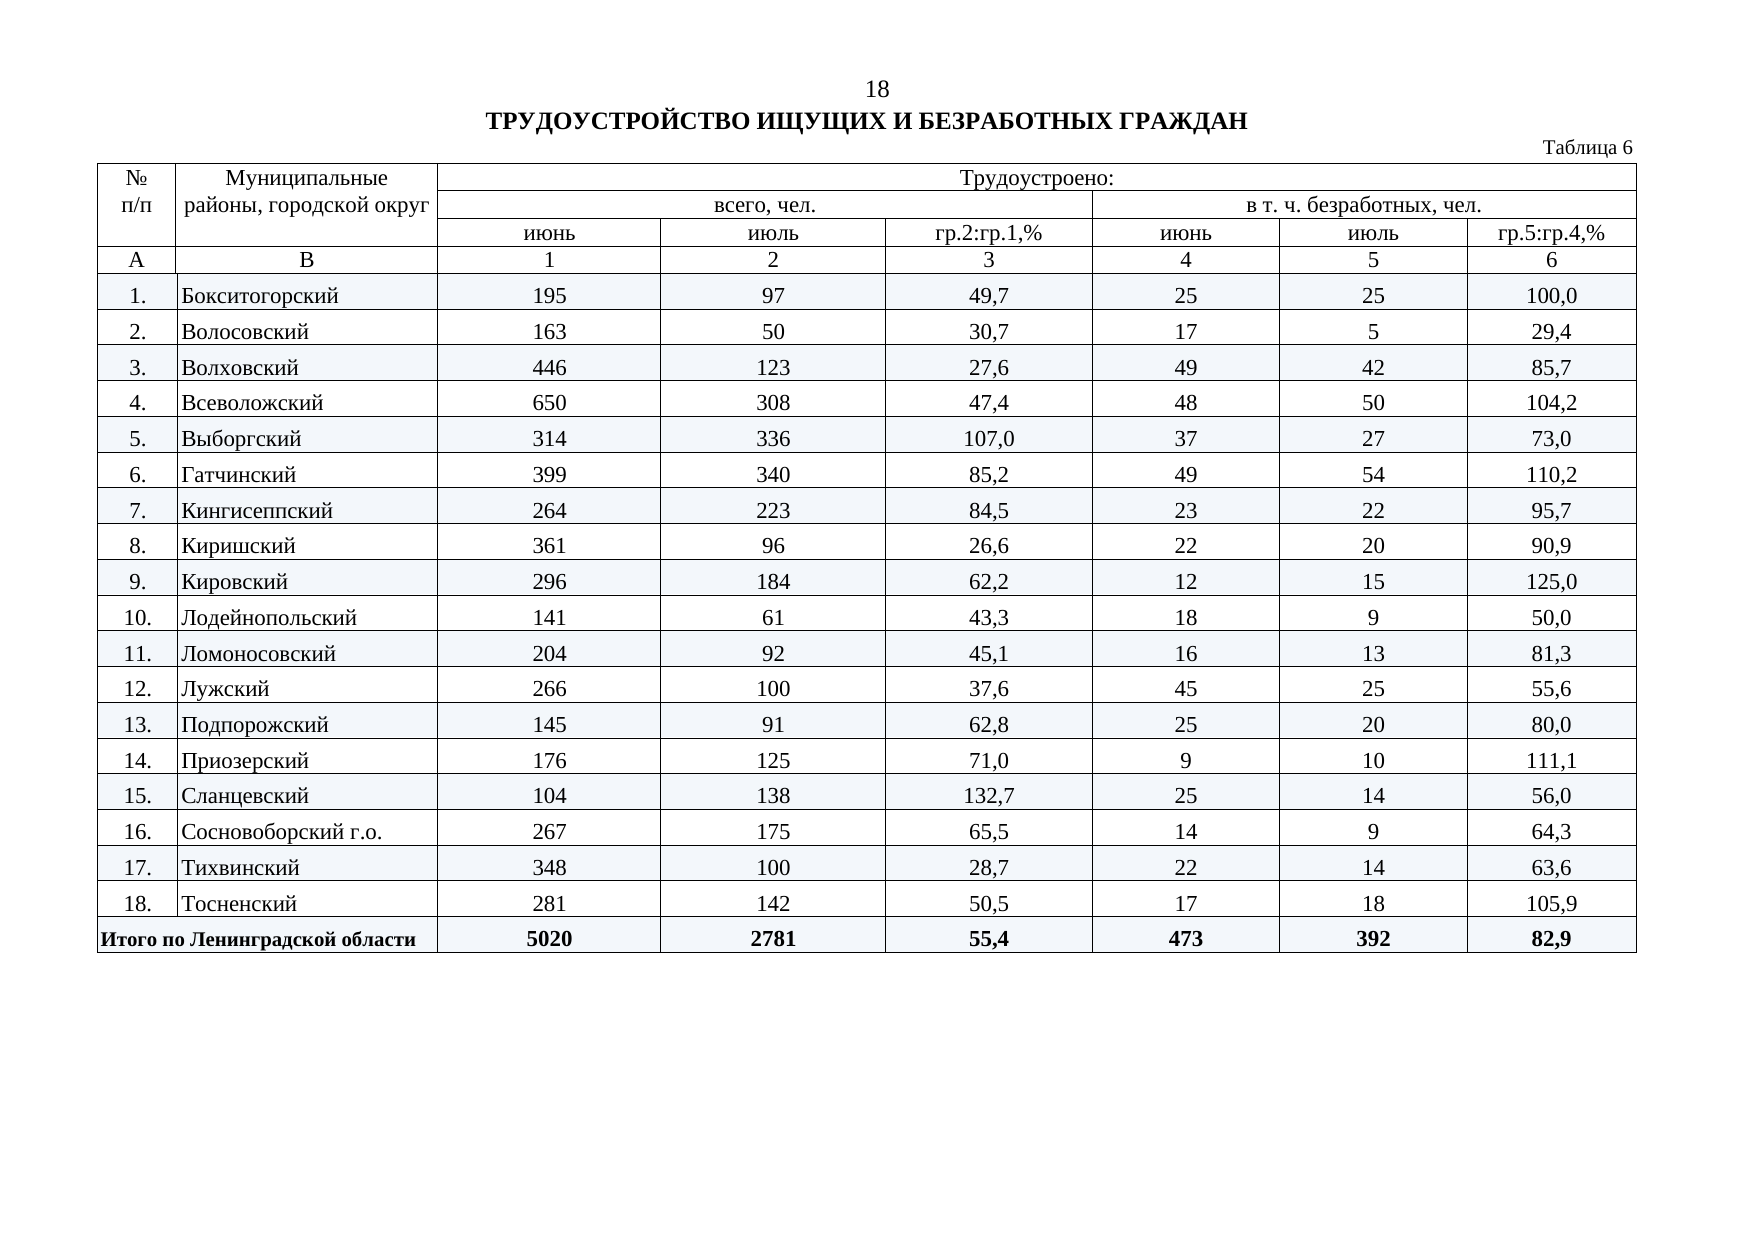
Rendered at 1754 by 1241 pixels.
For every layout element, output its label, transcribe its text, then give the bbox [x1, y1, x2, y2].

table_cell гр.5:гр.4,% [1468, 219, 1636, 246]
table_cell 55,4 [886, 917, 1092, 952]
table_cell 223 [661, 488, 885, 523]
table_cell 27 [1280, 417, 1467, 452]
table_cell 264 [438, 488, 660, 523]
table_cell 22 [1093, 846, 1279, 880]
table_cell 7. [98, 488, 177, 523]
table_cell 1 [438, 247, 660, 273]
table_cell Тихвинский [178, 846, 437, 880]
table_cell 97 [661, 274, 885, 309]
table_cell 64,3 [1468, 810, 1636, 844]
table_cell 62,8 [886, 703, 1092, 737]
table_cell 16 [1093, 631, 1279, 666]
table_cell Таблица 6 [97, 135, 1636, 163]
table_cell 48 [1093, 381, 1279, 416]
table_cell [176, 218, 437, 246]
table_cell Сланцевский [178, 774, 437, 809]
table_cell 5 [1280, 247, 1467, 273]
table_cell 15 [1280, 560, 1467, 594]
table_cell 13 [1280, 631, 1467, 666]
table_cell 6. [98, 453, 177, 487]
table_cell 17 [1093, 310, 1279, 344]
table_cell 49 [1093, 453, 1279, 487]
table_header ТРУДОУСТРОЙСТВО ИЩУЩИХ И БЕЗРАБОТНЫХ ГРАЖДАН [97, 106, 1636, 135]
table_cell июль [1280, 219, 1467, 246]
table_cell 11. [98, 631, 177, 666]
table_cell Ломоносовский [178, 631, 437, 666]
table_cell 308 [661, 381, 885, 416]
table_cell 5020 [438, 917, 660, 952]
table_cell Волосовский [178, 310, 437, 344]
table_cell 37 [1093, 417, 1279, 452]
table_cell 50 [1280, 381, 1467, 416]
table_cell 9. [98, 560, 177, 594]
table_cell июнь [1093, 219, 1279, 246]
table_cell 61 [661, 596, 885, 630]
table_cell 16. [98, 810, 177, 844]
table_cell B [176, 247, 437, 273]
table_cell 95,7 [1468, 488, 1636, 523]
table_cell 90,9 [1468, 524, 1636, 559]
table_cell 50,5 [886, 881, 1092, 916]
table_cell 110,2 [1468, 453, 1636, 487]
table_cell № [98, 164, 175, 190]
table_cell 14 [1280, 774, 1467, 809]
table_cell 1. [98, 274, 177, 309]
table_cell 25 [1093, 774, 1279, 809]
table_cell 29,4 [1468, 310, 1636, 344]
table_cell 45,1 [886, 631, 1092, 666]
table_cell 100,0 [1468, 274, 1636, 309]
table_cell 25 [1093, 274, 1279, 309]
table_cell 204 [438, 631, 660, 666]
table_cell 446 [438, 345, 660, 380]
table_cell Киришский [178, 524, 437, 559]
table_cell 17 [1093, 881, 1279, 916]
table_cell 30,7 [886, 310, 1092, 344]
table_cell гр.2:гр.1,% [886, 219, 1092, 246]
table_cell Выборгский [178, 417, 437, 452]
table_cell 184 [661, 560, 885, 594]
table_cell 22 [1280, 488, 1467, 523]
table_cell 10 [1280, 739, 1467, 773]
table_cell 14 [1280, 846, 1467, 880]
table_cell 73,0 [1468, 417, 1636, 452]
table_cell 8. [98, 524, 177, 559]
table_cell 18. [98, 881, 177, 916]
table_cell в т. ч. безработных, чел. [1093, 191, 1636, 218]
table_cell 314 [438, 417, 660, 452]
table_cell 63,6 [1468, 846, 1636, 880]
table_cell 123 [661, 345, 885, 380]
table_cell 54 [1280, 453, 1467, 487]
table_cell 4. [98, 381, 177, 416]
table_cell 650 [438, 381, 660, 416]
table_cell 281 [438, 881, 660, 916]
table_cell 28,7 [886, 846, 1092, 880]
table_cell 142 [661, 881, 885, 916]
table_cell 43,3 [886, 596, 1092, 630]
table_cell Лужский [178, 667, 437, 702]
table_cell 25 [1280, 274, 1467, 309]
table_cell 85,2 [886, 453, 1092, 487]
table_cell 18 [1280, 881, 1467, 916]
table_cell 195 [438, 274, 660, 309]
table_cell 100 [661, 846, 885, 880]
table_cell 50,0 [1468, 596, 1636, 630]
table_cell 125,0 [1468, 560, 1636, 594]
table_cell 4 [1093, 247, 1279, 273]
table_cell 104,2 [1468, 381, 1636, 416]
table_cell 267 [438, 810, 660, 844]
table_cell 15. [98, 774, 177, 809]
table_cell 12 [1093, 560, 1279, 594]
table_cell 296 [438, 560, 660, 594]
table_cell Всеволожский [178, 381, 437, 416]
table_cell 2781 [661, 917, 885, 952]
table_cell 9 [1280, 596, 1467, 630]
table_cell 50 [661, 310, 885, 344]
table_cell Итого по Ленинградской области [98, 917, 437, 952]
table_cell 125 [661, 739, 885, 773]
table_cell 25 [1093, 703, 1279, 737]
table_cell районы, городской округ [176, 190, 437, 218]
table_cell 17. [98, 846, 177, 880]
table_cell 82,9 [1468, 917, 1636, 952]
table_cell 91 [661, 703, 885, 737]
table_cell п/п [98, 190, 175, 218]
table_cell 340 [661, 453, 885, 487]
table_cell всего, чел. [438, 191, 1092, 218]
table_cell Кировский [178, 560, 437, 594]
table_cell 111,1 [1468, 739, 1636, 773]
table_cell 27,6 [886, 345, 1092, 380]
table_cell 22 [1093, 524, 1279, 559]
table_cell 107,0 [886, 417, 1092, 452]
table_cell 25 [1280, 667, 1467, 702]
table_cell 49,7 [886, 274, 1092, 309]
table_cell 3. [98, 345, 177, 380]
table_cell Кингисеппский [178, 488, 437, 523]
table_cell 56,0 [1468, 774, 1636, 809]
table_cell 9 [1093, 739, 1279, 773]
table_cell 9 [1280, 810, 1467, 844]
table_cell 85,7 [1468, 345, 1636, 380]
table_cell 20 [1280, 703, 1467, 737]
table_cell 65,5 [886, 810, 1092, 844]
table_cell 399 [438, 453, 660, 487]
table_cell 2 [661, 247, 885, 273]
table_cell 96 [661, 524, 885, 559]
table_cell 5. [98, 417, 177, 452]
table_cell Бокситогорский [178, 274, 437, 309]
table_cell 105,9 [1468, 881, 1636, 916]
table_cell 163 [438, 310, 660, 344]
table_cell Cосновоборский г.о. [178, 810, 437, 844]
table_cell 14 [1093, 810, 1279, 844]
table_cell 132,7 [886, 774, 1092, 809]
table_cell 348 [438, 846, 660, 880]
table_cell 392 [1280, 917, 1467, 952]
table_cell 473 [1093, 917, 1279, 952]
table_cell Муниципальные [176, 164, 437, 190]
table_cell 26,6 [886, 524, 1092, 559]
table_cell 42 [1280, 345, 1467, 380]
table_cell 336 [661, 417, 885, 452]
table_cell 5 [1280, 310, 1467, 344]
table_cell 2. [98, 310, 177, 344]
table_cell 104 [438, 774, 660, 809]
table_cell Подпорожский [178, 703, 437, 737]
table_cell 14. [98, 739, 177, 773]
table_cell 10. [98, 596, 177, 630]
table_cell Гатчинский [178, 453, 437, 487]
table_cell 266 [438, 667, 660, 702]
table_cell 141 [438, 596, 660, 630]
table_cell Трудоустроено: [438, 164, 1636, 190]
table_cell 361 [438, 524, 660, 559]
table_cell июнь [438, 219, 660, 246]
table_cell 55,6 [1468, 667, 1636, 702]
table_cell 47,4 [886, 381, 1092, 416]
table_cell 80,0 [1468, 703, 1636, 737]
table_cell Тосненский [178, 881, 437, 916]
table_cell 100 [661, 667, 885, 702]
table_cell 3 [886, 247, 1092, 273]
table_cell 145 [438, 703, 660, 737]
table_cell [98, 218, 175, 246]
table_cell 92 [661, 631, 885, 666]
table_cell Лодейнопольский [178, 596, 437, 630]
table_cell 20 [1280, 524, 1467, 559]
table_cell 18 [1093, 596, 1279, 630]
table_cell 49 [1093, 345, 1279, 380]
table_cell 81,3 [1468, 631, 1636, 666]
table_cell 37,6 [886, 667, 1092, 702]
table_cell 175 [661, 810, 885, 844]
table_cell Приозерский [178, 739, 437, 773]
table_cell 71,0 [886, 739, 1092, 773]
table_cell 62,2 [886, 560, 1092, 594]
table_cell 176 [438, 739, 660, 773]
table_cell А [98, 247, 175, 273]
table_cell Волховский [178, 345, 437, 380]
table_cell июль [661, 219, 885, 246]
table_cell 23 [1093, 488, 1279, 523]
table_cell 6 [1468, 247, 1636, 273]
table_cell 84,5 [886, 488, 1092, 523]
table_cell 45 [1093, 667, 1279, 702]
table_cell 12. [98, 667, 177, 702]
table_cell 138 [661, 774, 885, 809]
table_cell 13. [98, 703, 177, 737]
